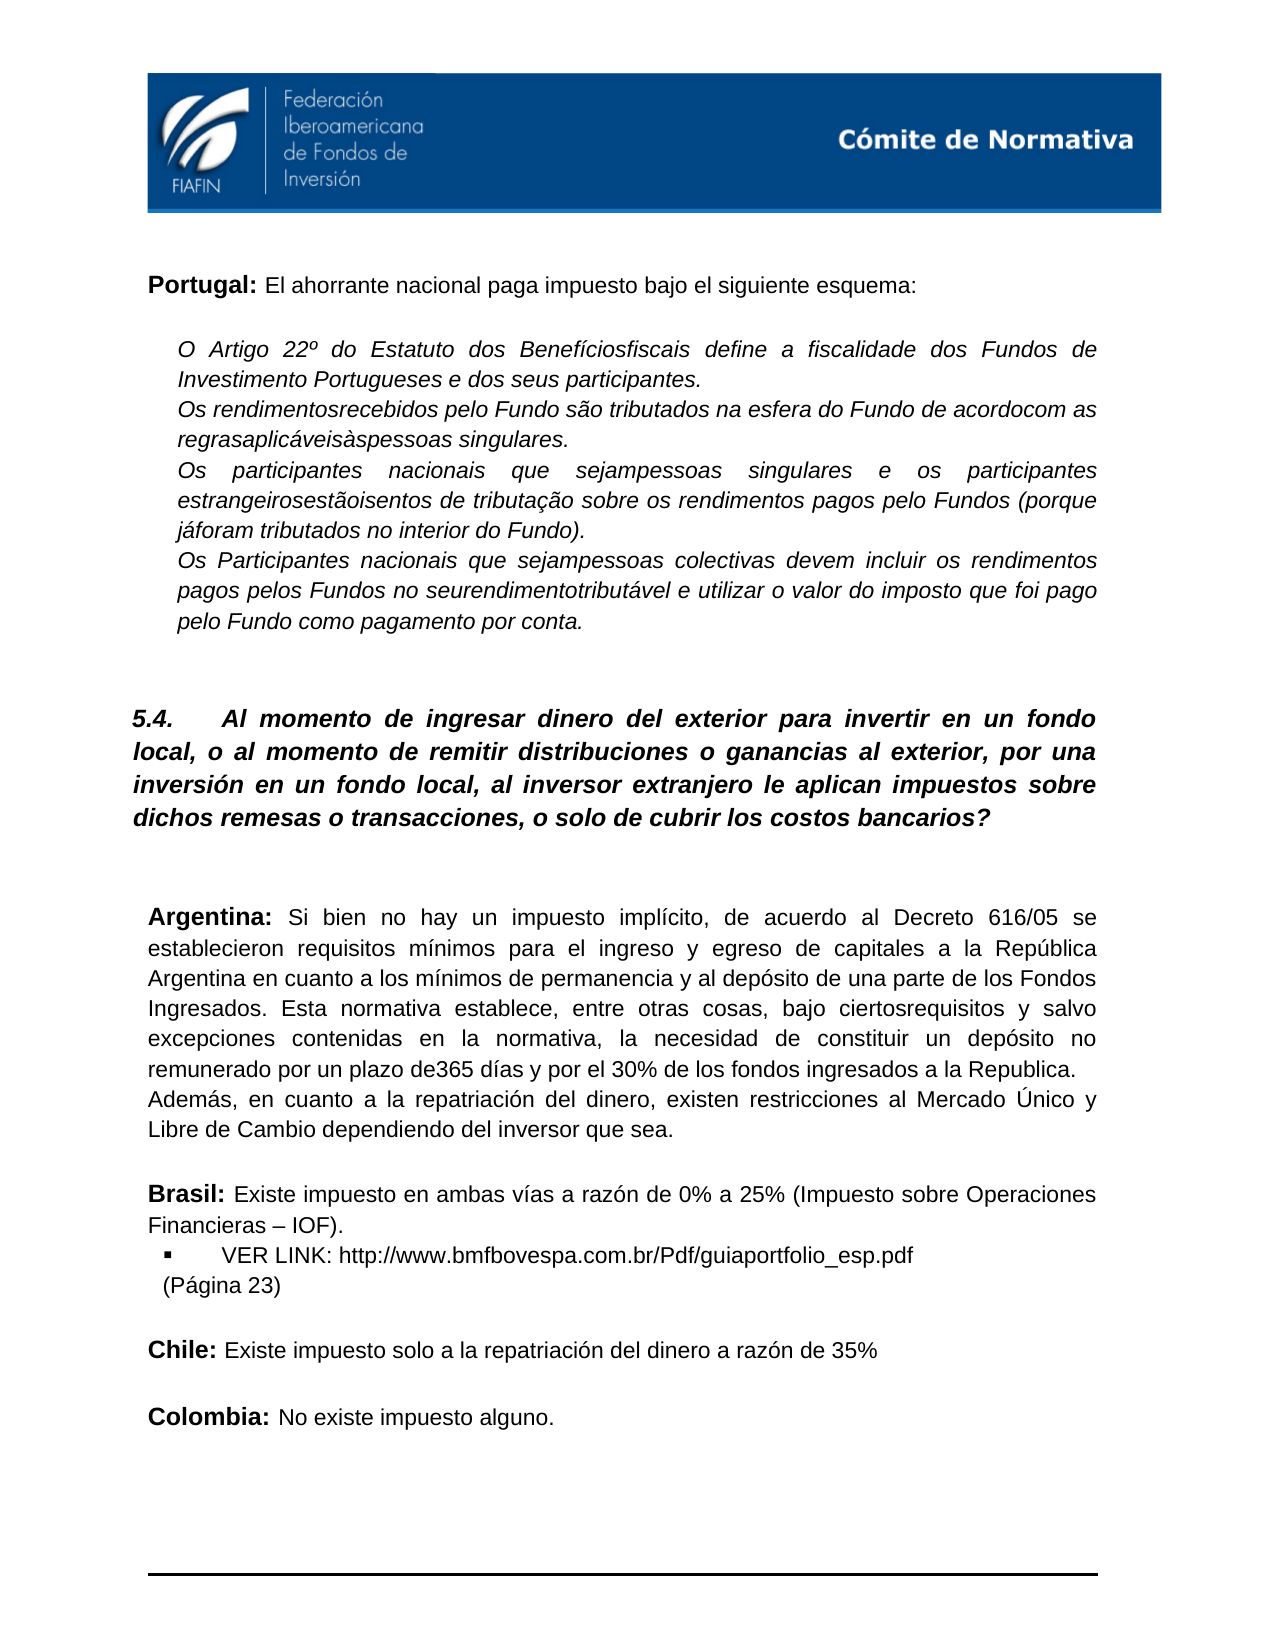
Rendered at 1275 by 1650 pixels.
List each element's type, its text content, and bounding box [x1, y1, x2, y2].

list Os rendimentosrecebidos pelo Fundo são tributados na esfera do Fundo de acordocom as regrasaplicáveisàspessoas singulares. [177, 396, 1098, 453]
list Brasil: Existe impuesto en ambas vías a razón de 0% a 25% (Impuesto sobre Operaciones Financieras – IOF). [148, 1179, 1098, 1238]
list Al momento de ingresar dinero del exterior para invertir en un fondo local, o al momento de remitir distribuciones o ganancias al exterior, por una inversión en un fondo local, al inversor extranjero le aplican impuestos sobre dichos remesas o transacciones, o solo de cubrir los costos bancarios? [132, 704, 1098, 832]
list Argentina: Si bien no hay un impuesto implícito, de acuerdo al Decreto 616/05 se establecieron requisitos mínimos para el ingreso y egreso de capitales a la República Argentina en cuanto a los mínimos de permanencia y al depósito de una parte de los Fondos Ingresados. Esta normativa establece, entre otras cosas, bajo ciertosrequisitos y salvo excepciones contenidas en la normativa, la necesidad de constituir un depósito no remunerado por un plazo de365 días y por el 30% de los fondos ingresados a la Republica. [148, 902, 1098, 1082]
list O Artigo 22º do Estatuto dos Benefíciosfiscais define a fiscalidade dos Fundos de Investimento Portugueses e dos seus participantes. [177, 336, 1098, 392]
list Además, en cuanto a la repatriación del dinero, existen restricciones al Mercado Único y Libre de Cambio dependiendo del inversor que sea. [148, 1086, 1098, 1142]
list (Página 23) [162, 1272, 1098, 1298]
list Os Participantes nacionais que sejampessoas colectivas devem incluir os rendimentos pagos pelos Fundos no seurendimentotributável e utilizar o valor do imposto que foi pago pelo Fundo como pagamento por conta. [177, 547, 1098, 634]
list Os participantes nacionais que sejampessoas singulares e os participantes estrangeirosestãoisentos de tributação sobre os rendimentos pagos pelo Fundos (porque jáforam tributados no interior do Fundo). [177, 457, 1098, 543]
list Portugal: El ahorrante nacional paga impuesto bajo el siguiente esquema: [148, 270, 1098, 298]
list Colombia: No existe impuesto alguno. [148, 1401, 1098, 1430]
picture [147, 73, 1162, 213]
list Chile: Existe impuesto solo a la repatriación del dinero a razón de 35% [148, 1335, 1098, 1364]
list VER LINK: http://www.bmfbovespa.com.br/Pdf/guiaportfolio_esp.pdf [162, 1242, 1098, 1268]
